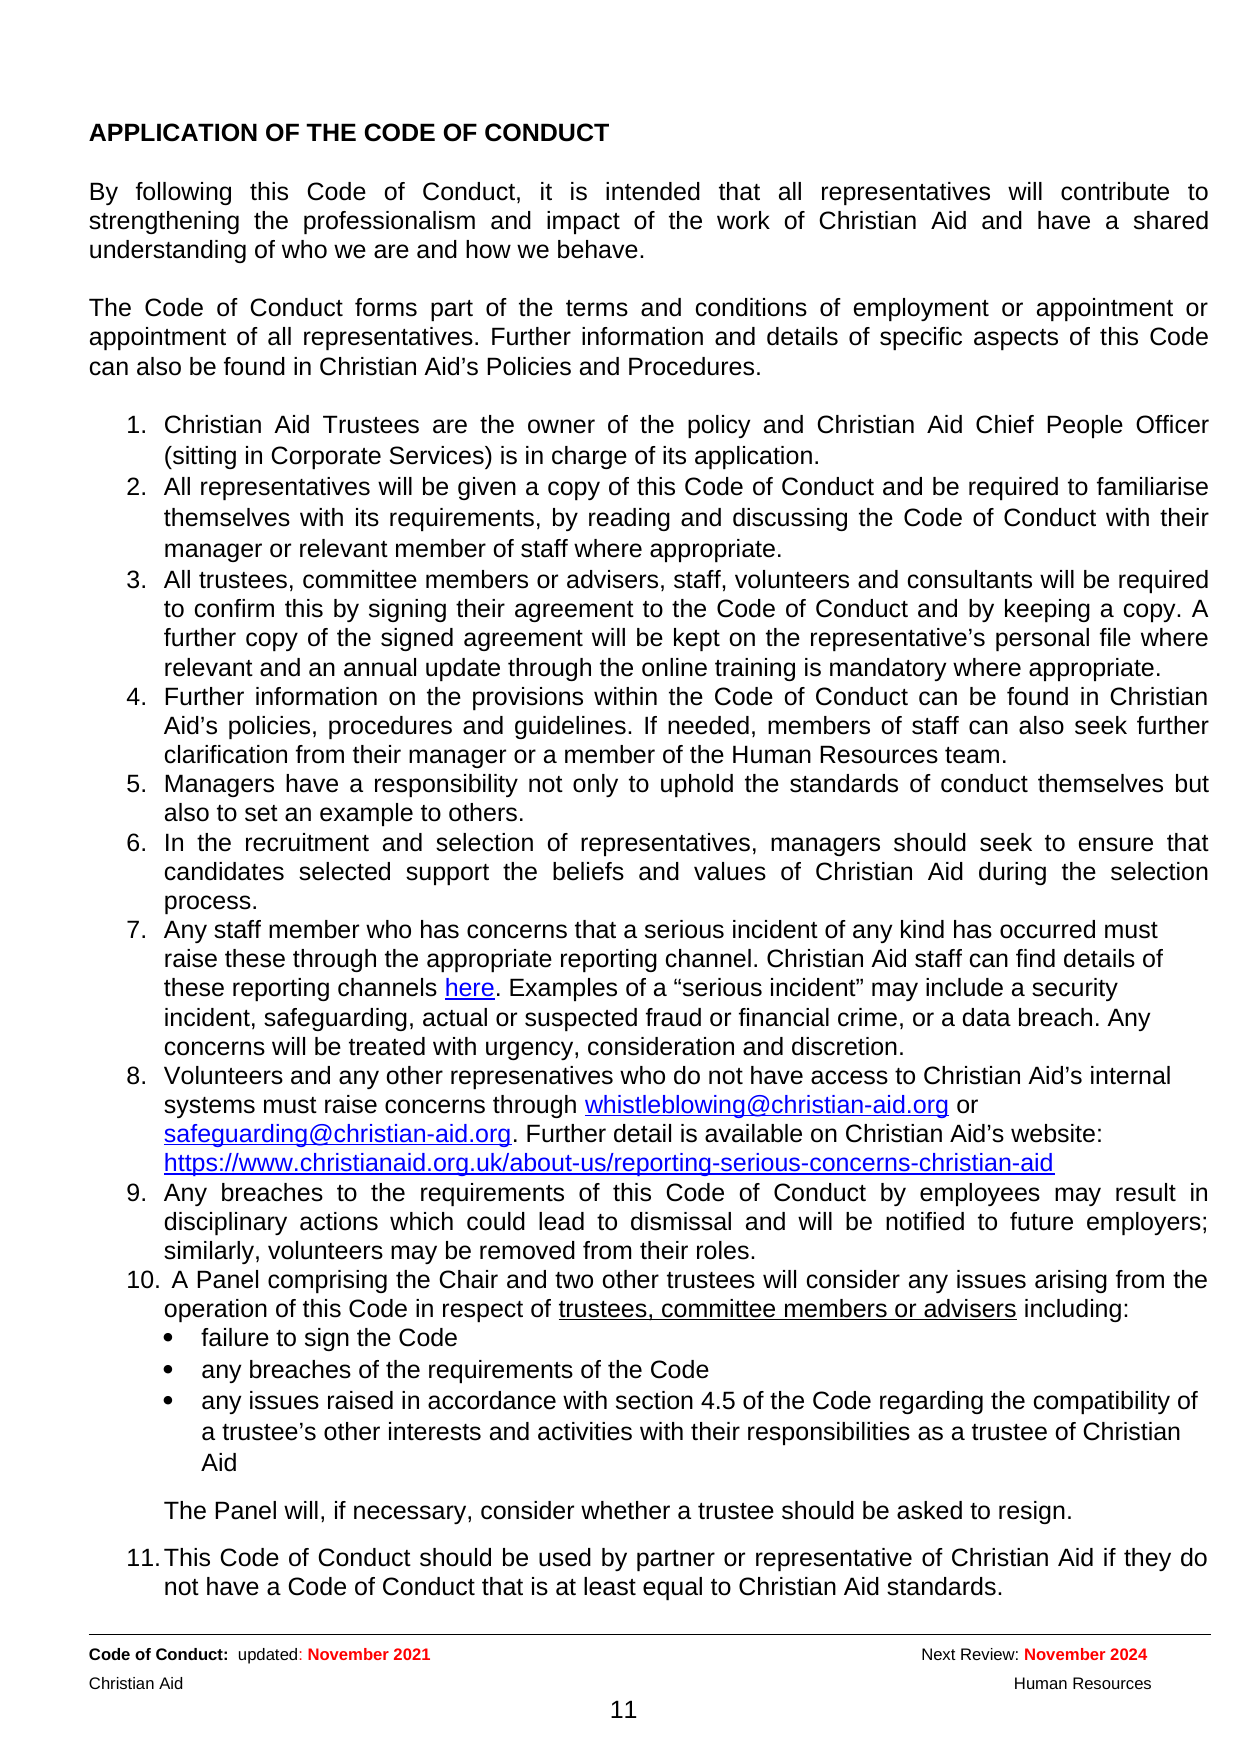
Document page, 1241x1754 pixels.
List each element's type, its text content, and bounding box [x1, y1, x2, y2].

list In the recruitment and selection of representatives, managers should seek to ensure that candidates selected support the beliefs and values of Christian Aid during the selection process. [126, 828, 1211, 915]
text By following this Code of Conduct, it is intended that all representatives will contribute to strengthening the professionalism and impact of the work of Christian Aid and have a shared understanding of who we are and how we behave. [89, 177, 1211, 264]
list Further information on the provisions within the Code of Conduct can be found in Christian Aid’s policies, procedures and guidelines. If needed, members of staff can also seek further clarification from their manager or a member of the Human Resources team. [126, 682, 1211, 769]
list All trustees, committee members or advisers, staff, volunteers and consultants will be required to confirm this by signing their agreement to the Code of Conduct and by keeping a copy. A further copy of the signed agreement will be kept on the representative’s personal file where relevant and an annual update through the online training is mandatory where appropriate. [126, 565, 1211, 682]
text The Code of Conduct forms part of the terms and conditions of employment or appointment or appointment of all representatives. Further information and details of specific aspects of this Code can also be found in Christian Aid’s Policies and Procedures. [89, 293, 1211, 381]
list Any breaches to the requirements of this Code of Conduct by employees may result in disciplinary actions which could lead to dismissal and will be notified to future employers; similarly, volunteers may be removed from their roles. [126, 1178, 1211, 1265]
list failure to sign the Code [164, 1323, 1211, 1352]
list Any staff member who has concerns that a serious incident of any kind has occurred must raise these through the appropriate reporting channel. Christian Aid staff can find details of these reporting channels here. Examples of a “serious incident” may include a security incident, safeguarding, actual or suspected fraud or financial crime, or a data breach. Any concerns will be treated with urgency, consideration and discretion. [126, 915, 1211, 1061]
list any issues raised in accordance with section 4.5 of the Code regarding the compatibility of a trustee’s other interests and activities with their responsibilities as a trustee of Christian Aid [164, 1386, 1211, 1477]
list Christian Aid Trustees are the owner of the policy and Christian Aid Chief People Officer (sitting in Corporate Services) is in charge of its application. [126, 410, 1211, 470]
text APPLICATION OF THE CODE OF CONDUCT [89, 118, 1211, 147]
list Volunteers and any other represenatives who do not have access to Christian Aid’s internal systems must raise concerns through whistleblowing@christian-aid.org or safeguarding@christian-aid.org. Further detail is available on Christian Aid’s website: https://www.christianaid.org.uk/about-us/reporting-serious-concerns-christian-aid [126, 1061, 1211, 1178]
list A Panel comprising the Chair and two other trustees will consider any issues arising from the operation of this Code in respect of trustees, committee members or advisers including: [126, 1265, 1211, 1323]
text The Panel will, if necessary, consider whether a trustee should be asked to resign. [164, 1496, 1211, 1524]
list All representatives will be given a copy of this Code of Conduct and be required to familiarise themselves with its requirements, by reading and discussing the Code of Conduct with their manager or relevant member of staff where appropriate. [126, 472, 1211, 563]
list Managers have a responsibility not only to uphold the standards of conduct themselves but also to set an example to others. [126, 769, 1211, 828]
list any breaches of the requirements of the Code [164, 1354, 1211, 1383]
list This Code of Conduct should be used by partner or representative of Christian Aid if they do not have a Code of Conduct that is at least equal to Christian Aid standards. [126, 1543, 1211, 1602]
